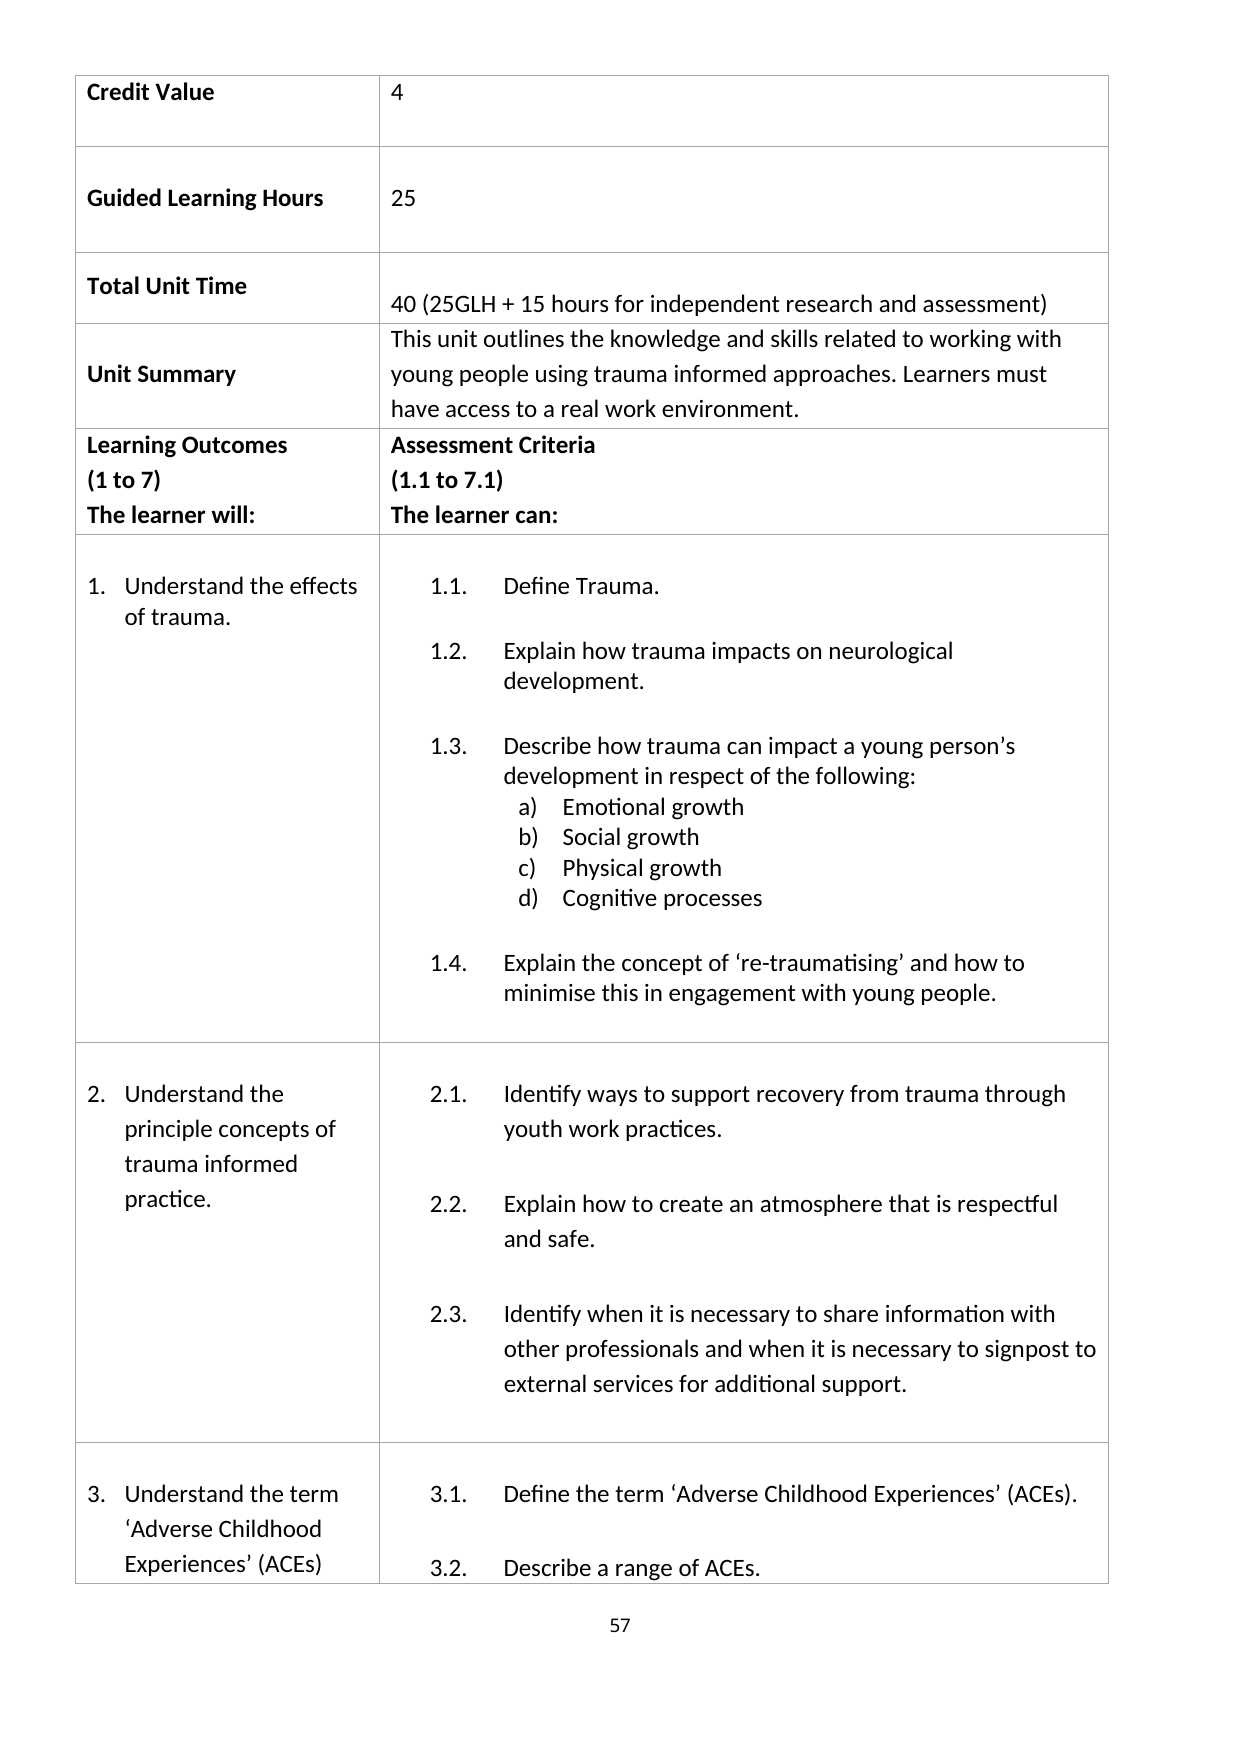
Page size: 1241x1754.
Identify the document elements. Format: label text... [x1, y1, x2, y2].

table_cell Identify ways to support recovery from trauma through youth work practices. Explain how to create an atmosphere that is respectful and safe. Identify when it is necessary to share information with other professionals and when it is necessary to signpost to external services for additional support. [380, 1043, 1108, 1442]
table_cell 40 (25GLH + 15 hours for independent research and assessment) [380, 253, 1108, 322]
table_cell Understand the principle concepts of trauma informed practice. [76, 1043, 379, 1442]
table_cell Unit Summary [76, 324, 379, 428]
table_cell 4 [380, 76, 1108, 146]
table_cell Define Trauma. Explain how trauma impacts on neurological development. Describe how trauma can impact a young person’s development in respect of the following: Emotional growth Social growth Physical growth Cognitive processes Explain the concept of ‘re-traumatising’ and how to minimise this in engagement with young people. [380, 535, 1108, 1042]
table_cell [76, 1443, 379, 1583]
table_cell Total Unit Time [76, 253, 379, 322]
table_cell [380, 1443, 1108, 1583]
table_cell This unit outlines the knowledge and skills related to working with young people using trauma informed approaches. Learners must have access to a real work environment. [380, 324, 1108, 428]
table_cell Guided Learning Hours [76, 147, 379, 252]
table_cell Assessment Criteria (1.1 to 7.1) The learner can: [380, 429, 1108, 534]
table_cell Learning Outcomes (1 to 7) The learner will: [76, 429, 379, 534]
table_cell Understand the effects of trauma. [76, 535, 379, 1042]
table_cell 25 [380, 147, 1108, 252]
table_cell Credit Value [76, 76, 379, 146]
